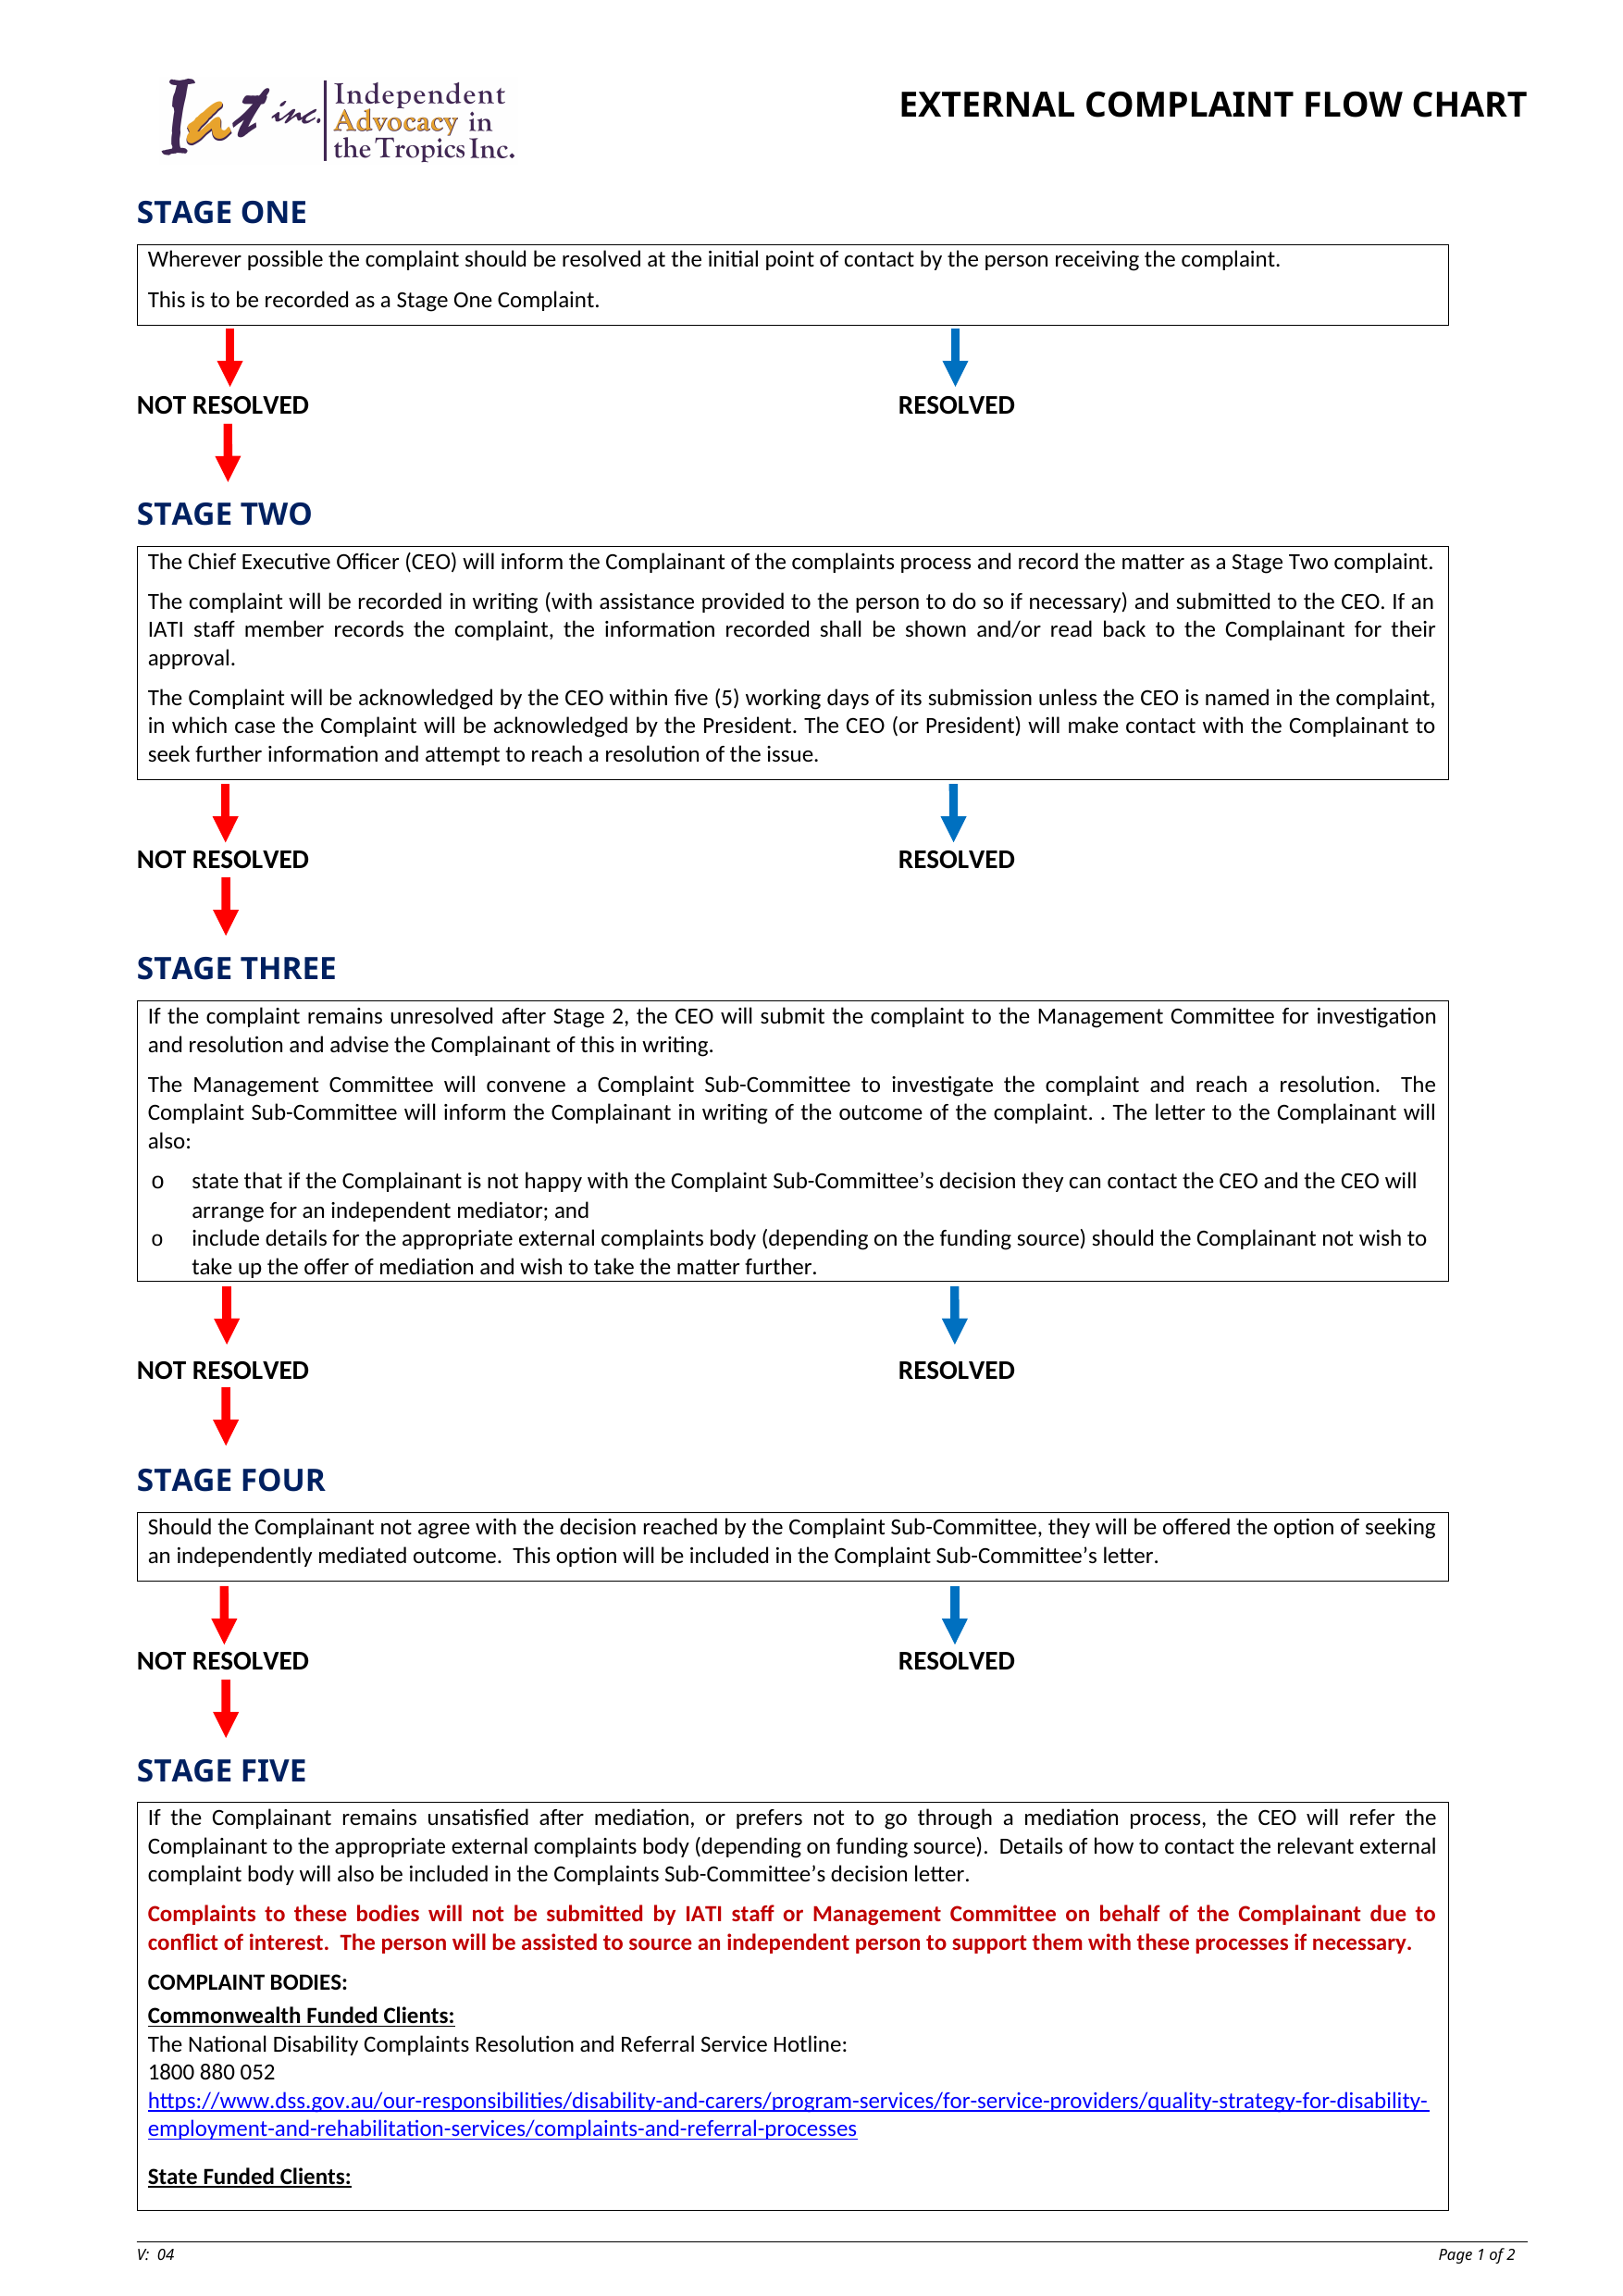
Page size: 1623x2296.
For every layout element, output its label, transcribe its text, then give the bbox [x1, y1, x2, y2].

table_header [138, 1803, 1448, 2209]
text NOT RESOLVED RESOLVED [137, 388, 1528, 420]
text NOT RESOLVED RESOLVED [137, 842, 1528, 875]
text NOT RESOLVED RESOLVED [137, 1644, 1528, 1677]
subtitle STAGE TWO [137, 492, 1528, 534]
subtitle STAGE FIVE [137, 1748, 1528, 1791]
table_header Wherever possible the complaint should be resolved at the initial point of contact by the person receiving the complaint. This is to be recorded as a Stage One Complaint. [138, 245, 1448, 325]
table_header Should the Complainant not agree with the decision reached by the Complaint Sub-Committee, they will be offered the option of seeking an independently mediated outcome. This option will be included in the Complaint Sub-Committee’s letter. [138, 1513, 1448, 1581]
table_header The Chief Executive Officer (CEO) will inform the Complainant of the complaints process and record the matter as a Stage Two complaint. The complaint will be recorded in writing (with assistance provided to the person to do so if necessary) and submitted to the CEO. If an IATI staff member records the complaint, the information recorded shall be shown and/or read back to the Complainant for their approval. The Complaint will be acknowledged by the CEO within five (5) working days of its submission unless the CEO is named in the complaint, in which case the Complaint will be acknowledged by the President. The CEO (or President) will make contact with the Complainant to seek further information and attempt to reach a resolution of the issue. [138, 547, 1448, 779]
subtitle STAGE FOUR [137, 1458, 1528, 1500]
subtitle STAGE THREE [137, 947, 1528, 989]
table_header If the complaint remains unresolved after Stage 2, the CEO will submit the complaint to the Management Committee for investigation and resolution and advise the Complainant of this in writing. The Management Committee will convene a Complaint Sub-Committee to investigate the complaint and reach a resolution. The Complaint Sub-Committee will inform the Complainant in writing of the outcome of the complaint. . The letter to the Complainant will also: state that if the Complainant is not happy with the Complaint Sub-Committee’s decision they can contact the CEO and the CEO will arrange for an independent mediator; and include details for the appropriate external complaints body (depending on the funding source) should the Complainant not wish to take up the offer of mediation and wish to take the matter further. [138, 1001, 1448, 1281]
subtitle STAGE ONE [137, 191, 1528, 232]
picture [159, 77, 518, 165]
text NOT RESOLVED RESOLVED [137, 1353, 1528, 1386]
